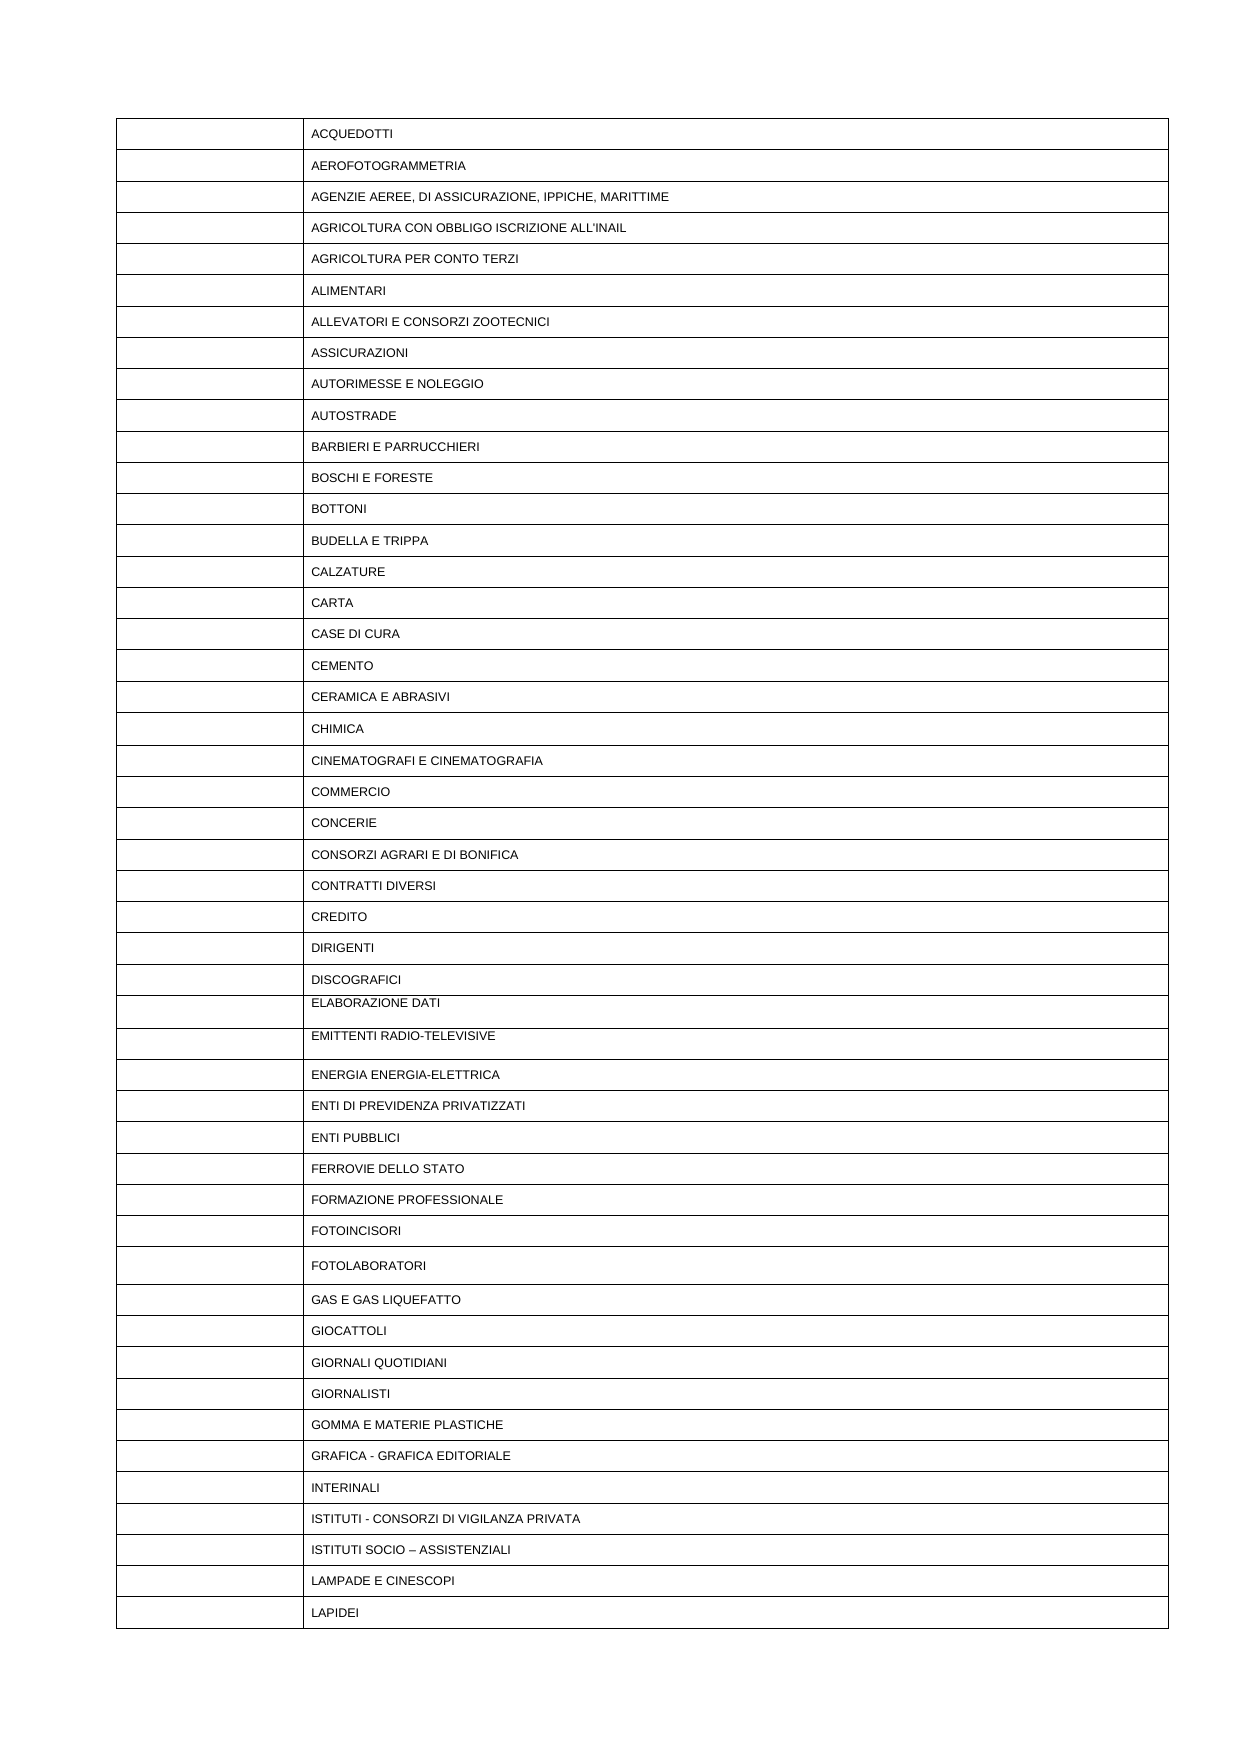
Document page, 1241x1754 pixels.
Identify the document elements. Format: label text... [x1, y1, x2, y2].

table_cell [117, 682, 303, 712]
table_cell CINEMATOGRAFI E CINEMATOGRAFIA [304, 746, 1168, 776]
table_cell CHIMICA [304, 713, 1168, 745]
table_cell ALIMENTARI [304, 275, 1168, 306]
table_cell FORMAZIONE PROFESSIONALE [304, 1185, 1168, 1215]
table_cell CARTA [304, 588, 1168, 618]
table_cell CERAMICA E ABRASIVI [304, 682, 1168, 712]
table_cell ASSICURAZIONI [304, 338, 1168, 368]
table_cell ISTITUTI SOCIO – ASSISTENZIALI [304, 1535, 1168, 1565]
table_cell BARBIERI E PARRUCCHIERI [304, 432, 1168, 462]
table_cell GIORNALISTI [304, 1379, 1168, 1409]
table_cell GRAFICA - GRAFICA EDITORIALE [304, 1441, 1168, 1471]
table_cell [117, 650, 303, 681]
table_cell CONSORZI AGRARI E DI BONIFICA [304, 840, 1168, 870]
table_cell EMITTENTI RADIO-TELEVISIVE [304, 1029, 1168, 1059]
table_cell AUTORIMESSE E NOLEGGIO [304, 369, 1168, 399]
table_cell AUTOSTRADE [304, 400, 1168, 431]
table_cell [117, 1216, 303, 1246]
table_cell [117, 1154, 303, 1184]
table_cell LAMPADE E CINESCOPI [304, 1566, 1168, 1596]
table_cell [117, 213, 303, 243]
table_cell [117, 1316, 303, 1346]
table_cell [117, 494, 303, 524]
table_cell [117, 777, 303, 807]
table_cell [117, 965, 303, 995]
table_cell [117, 1247, 303, 1284]
table_cell [117, 150, 303, 181]
table_cell [117, 871, 303, 901]
table_cell [117, 400, 303, 431]
table_cell FOTOLABORATORI [304, 1247, 1168, 1284]
table_cell [117, 1285, 303, 1315]
table_cell BUDELLA E TRIPPA [304, 525, 1168, 556]
table_cell [117, 119, 303, 149]
table_cell [117, 1441, 303, 1471]
table_cell GAS E GAS LIQUEFATTO [304, 1285, 1168, 1315]
table_cell GOMMA E MATERIE PLASTICHE [304, 1410, 1168, 1440]
table_cell [117, 1347, 303, 1377]
table_cell FOTOINCISORI [304, 1216, 1168, 1246]
table_cell [117, 432, 303, 462]
table_cell [117, 1091, 303, 1121]
table_cell [117, 933, 303, 963]
table_cell [117, 275, 303, 306]
table_cell CONCERIE [304, 808, 1168, 838]
table_cell ALLEVATORI E CONSORZI ZOOTECNICI [304, 307, 1168, 337]
table_cell DISCOGRAFICI [304, 965, 1168, 995]
table_cell BOTTONI [304, 494, 1168, 524]
table_cell [117, 1597, 303, 1627]
table_cell [117, 840, 303, 870]
table_cell [117, 808, 303, 838]
table_cell AEROFOTOGRAMMETRIA [304, 150, 1168, 181]
table_cell GIORNALI QUOTIDIANI [304, 1347, 1168, 1377]
table_cell [117, 525, 303, 556]
table_cell CONTRATTI DIVERSI [304, 871, 1168, 901]
table_cell FERROVIE DELLO STATO [304, 1154, 1168, 1184]
table_cell CALZATURE [304, 557, 1168, 587]
table_cell GIOCATTOLI [304, 1316, 1168, 1346]
table_cell AGRICOLTURA CON OBBLIGO ISCRIZIONE ALL'INAIL [304, 213, 1168, 243]
table_cell ENERGIA ENERGIA-ELETTRICA [304, 1060, 1168, 1090]
table_cell [117, 1566, 303, 1596]
table_cell CEMENTO [304, 650, 1168, 681]
table_cell [117, 746, 303, 776]
table_cell AGRICOLTURA PER CONTO TERZI [304, 244, 1168, 274]
table_cell [117, 996, 303, 1027]
table_cell [117, 244, 303, 274]
table_cell [117, 1535, 303, 1565]
table_cell [117, 1504, 303, 1534]
table_cell [117, 619, 303, 649]
table_cell [117, 1060, 303, 1090]
table_cell DIRIGENTI [304, 933, 1168, 963]
table_cell [117, 1029, 303, 1059]
table_cell [117, 713, 303, 745]
table_cell ENTI DI PREVIDENZA PRIVATIZZATI [304, 1091, 1168, 1121]
table_cell [117, 1185, 303, 1215]
table_cell ACQUEDOTTI [304, 119, 1168, 149]
table_cell INTERINALI [304, 1472, 1168, 1502]
table_cell [117, 902, 303, 932]
table_cell [117, 1122, 303, 1152]
table_cell LAPIDEI [304, 1597, 1168, 1627]
table_cell [117, 182, 303, 212]
table_cell [117, 369, 303, 399]
table_cell AGENZIE AEREE, DI ASSICURAZIONE, IPPICHE, MARITTIME [304, 182, 1168, 212]
table_cell ELABORAZIONE DATI [304, 996, 1168, 1027]
table_cell [117, 1410, 303, 1440]
table_cell [117, 1472, 303, 1502]
table_cell [117, 588, 303, 618]
table_cell [117, 307, 303, 337]
table_cell COMMERCIO [304, 777, 1168, 807]
table_cell BOSCHI E FORESTE [304, 463, 1168, 493]
table_cell ENTI PUBBLICI [304, 1122, 1168, 1152]
table_cell [117, 1379, 303, 1409]
table_cell [117, 557, 303, 587]
table_cell CASE DI CURA [304, 619, 1168, 649]
table_cell ISTITUTI - CONSORZI DI VIGILANZA PRIVATA [304, 1504, 1168, 1534]
table_cell [117, 338, 303, 368]
table_cell [117, 463, 303, 493]
table_cell CREDITO [304, 902, 1168, 932]
